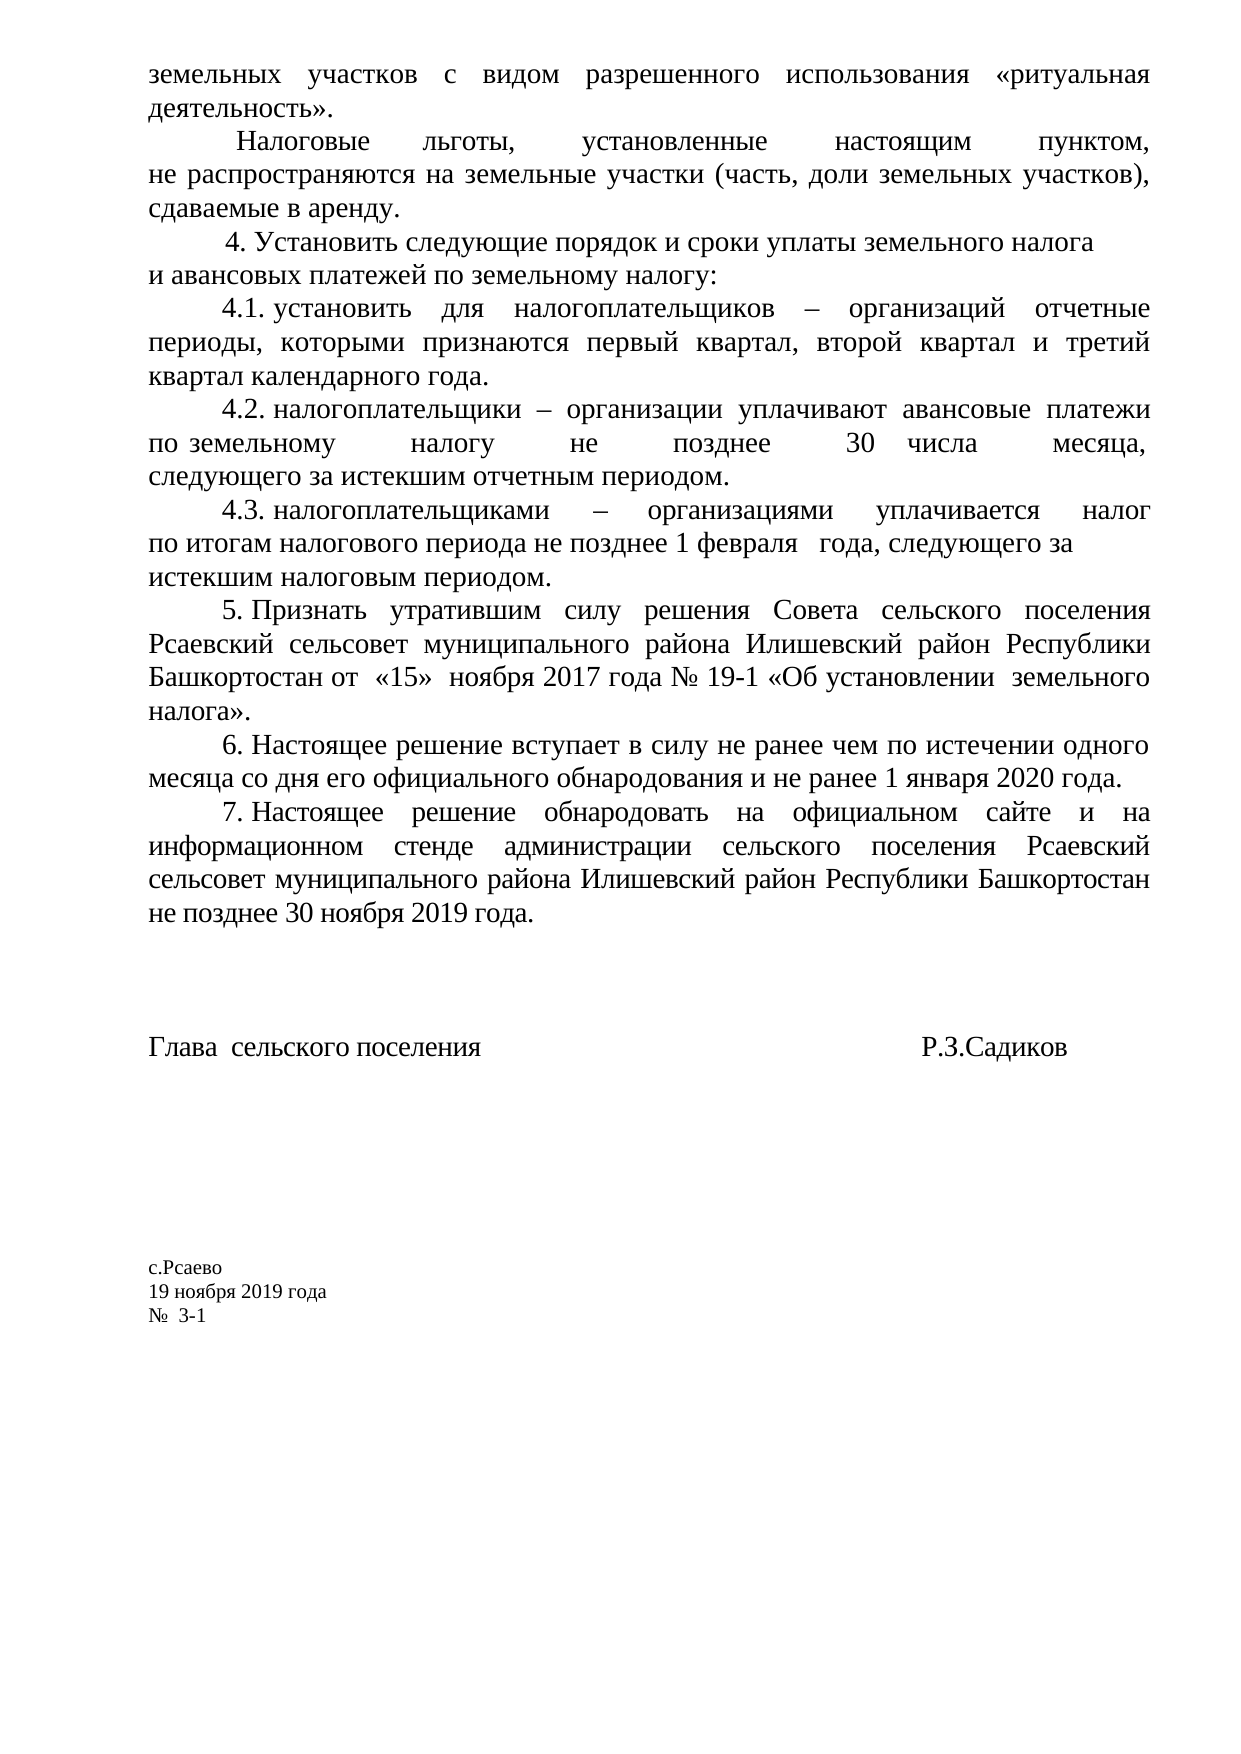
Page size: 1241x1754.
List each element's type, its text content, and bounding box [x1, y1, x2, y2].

text с.Рсаево [148, 1255, 658, 1279]
text Налоговые льготы, установленные настоящим пунктом, [222, 123, 1151, 157]
list Признать утратившим силу решения Совета сельского поселения Рсаевский сельсовет муниципального района Илишевский район Республики Башкортостан от «15» ноября 2017 года № 19-1 «Об установлении земельного налога». [148, 593, 1151, 727]
text 4.3. налогоплательщиками – организациями уплачивается налог [222, 492, 1151, 526]
text по итогам налогового периода не позднее 1 февраля года, следующего за истекшим налоговым периодом. [148, 526, 1151, 593]
text не распространяются на земельные участки (часть, доли земельных участков), сдаваемые в аренду. [148, 157, 1151, 224]
text 4. Установить следующие порядок и сроки уплаты земельного налога и авансовых платежей по земельному налогу: [148, 224, 1151, 291]
list установить для налогоплательщиков – организаций отчетные периоды, которыми признаются первый квартал, второй квартал и третий квартал календарного года. [148, 291, 1151, 392]
list Настоящее решение обнародовать на официальном сайте и на информационном стенде администрации сельского поселения Рсаевский сельсовет муниципального района Илишевский район Республики Башкортостан не позднее 30 ноября 2019 года. [148, 794, 1151, 928]
text 19 ноября 2019 года [148, 1279, 658, 1303]
text Глава сельского поселения Р.З.Садиков [148, 1029, 1151, 1062]
text № 3-1 [148, 1303, 658, 1327]
list Настоящее решение вступает в силу не ранее чем по истечении одного месяца со дня его официального обнародования и не ранее 1 января 2020 года. [148, 727, 1151, 794]
list налогоплательщики – организации уплачивают авансовые платежи по земельному налогу не позднее 30 числа месяца, следующего за истекшим отчетным периодом. [148, 392, 1151, 492]
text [148, 56, 1151, 123]
